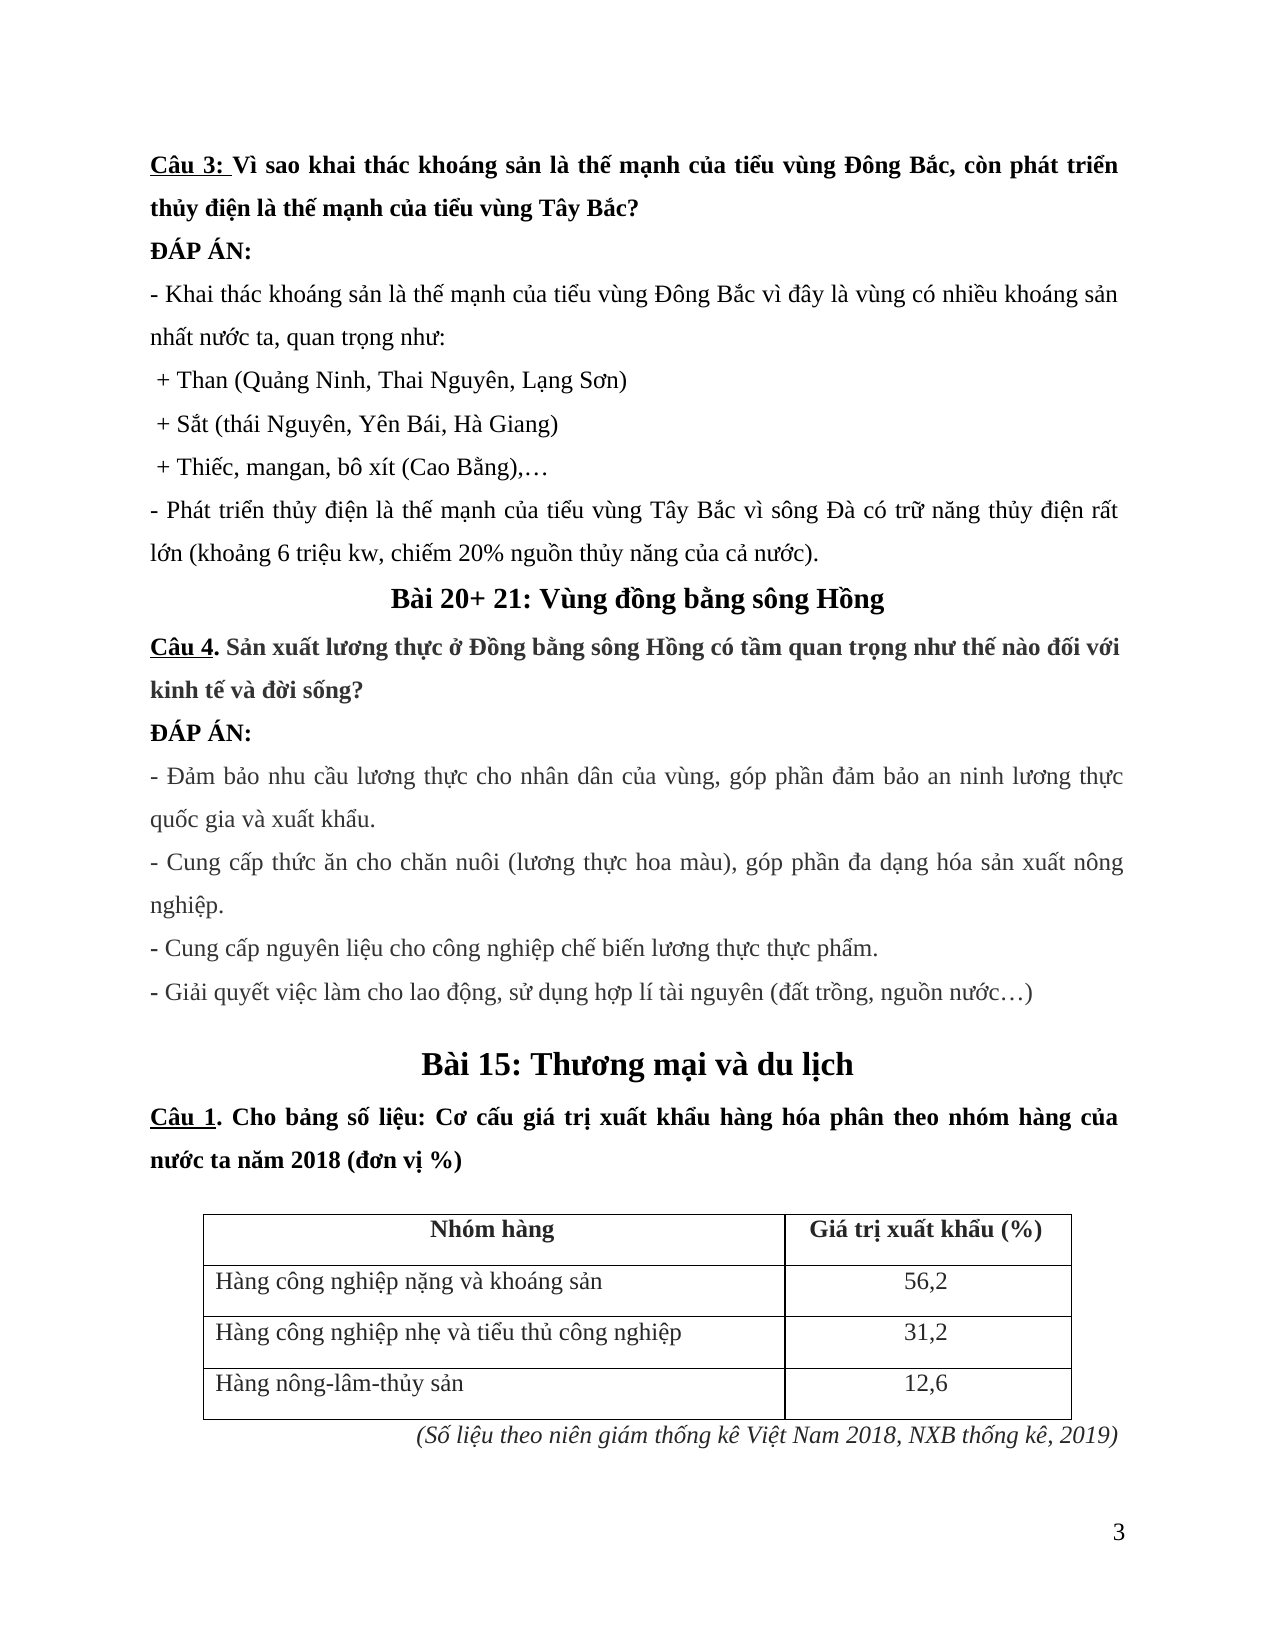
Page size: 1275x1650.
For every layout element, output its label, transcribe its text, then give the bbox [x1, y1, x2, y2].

text - Đảm bảo nhu cầu lương thực cho nhân dân của vùng, góp phần đảm bảo an ninh lương thực quốc gia và xuất khẩu. [150, 761, 1125, 833]
table_header Giá trị xuất khẩu (%) [786, 1215, 1071, 1265]
subtitle ĐÁP ÁN: [150, 718, 1121, 747]
text Bài 15: Thương mại và du lịch [150, 1045, 1125, 1083]
subtitle + Than (Quảng Ninh, Thai Nguyên, Lạng Sơn) [150, 366, 1121, 394]
table_cell Hàng công nghiệp nặng và khoáng sản [204, 1266, 784, 1316]
text - Giải quyết việc làm cho lao động, sử dụng hợp lí tài nguyên (đất trồng, nguồn nước…) [150, 977, 1125, 1005]
text - Cung cấp thức ăn cho chăn nuôi (lương thực hoa màu), góp phần đa dạng hóa sản xuất nông nghiệp. [150, 847, 1125, 919]
subtitle + Sắt (thái Nguyên, Yên Bái, Hà Giang) [150, 409, 1121, 437]
subtitle Câu 3: Vì sao khai thác khoáng sản là thế mạnh của tiểu vùng Đông Bắc, còn phát triển thủy điện là thế mạnh của tiểu vùng Tây Bắc? [150, 150, 1121, 222]
table_cell 56,2 [786, 1266, 1071, 1316]
table_header Nhóm hàng [204, 1215, 784, 1265]
subtitle - Phát triển thủy điện là thế mạnh của tiểu vùng Tây Bắc vì sông Đà có trữ năng thủy điện rất lớn (khoảng 6 triệu kw, chiếm 20% nguồn thủy năng của cả nước). [150, 495, 1121, 567]
table_cell 31,2 [786, 1317, 1071, 1367]
subtitle - Khai thác khoáng sản là thế mạnh của tiểu vùng Đông Bắc vì đây là vùng có nhiều khoáng sản nhất nước ta, quan trọng như: [150, 279, 1121, 351]
subtitle Câu 4. Sản xuất lương thực ở Đồng bằng sông Hồng có tầm quan trọng như thế nào đối với kinh tế và đời sống? [150, 632, 1121, 703]
subtitle (Số liệu theo niên giám thống kê Việt Nam 2018, NXB thống kê, 2019) [150, 1420, 1121, 1449]
subtitle ĐÁP ÁN: [150, 236, 1121, 265]
table_cell Hàng công nghiệp nhẹ và tiểu thủ công nghiệp [204, 1317, 784, 1367]
text - Cung cấp nguyên liệu cho công nghiệp chế biến lương thực thực phẩm. [150, 933, 1125, 962]
table_cell 12,6 [786, 1369, 1071, 1419]
text Bài 20+ 21: Vùng đồng bằng sông Hồng [150, 581, 1125, 615]
subtitle + Thiếc, mangan, bô xít (Cao Bằng),… [150, 452, 1121, 481]
table_cell Hàng nông-lâm-thủy sản [204, 1369, 784, 1419]
subtitle Câu 1. Cho bảng số liệu: Cơ cấu giá trị xuất khẩu hàng hóa phân theo nhóm hàng của nước ta năm 2018 (đơn vị %) [150, 1102, 1121, 1174]
